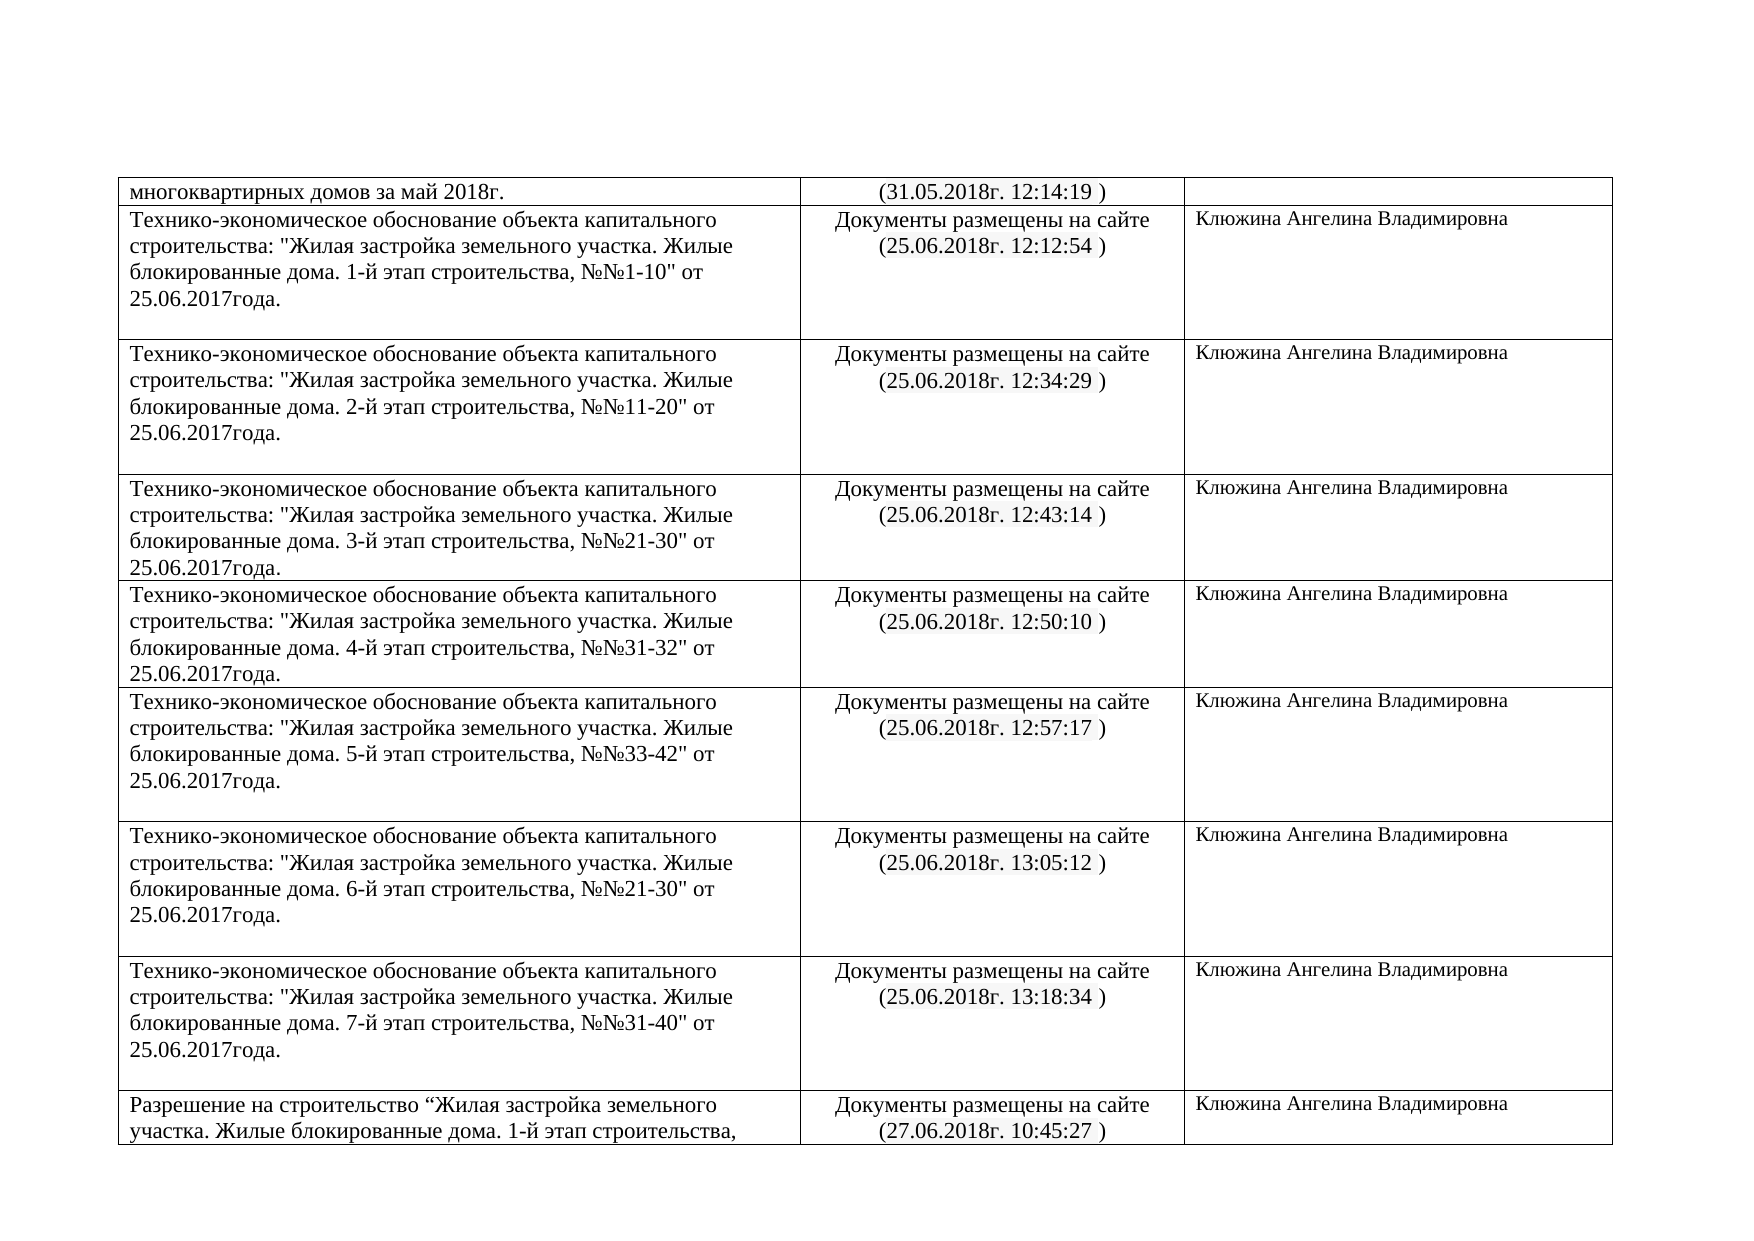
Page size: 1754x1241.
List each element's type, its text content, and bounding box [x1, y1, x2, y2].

table_cell Документы размещены на сайте (25.06.2018г. 13:05:12 ) [801, 822, 1184, 956]
table_cell Разрешение на строительство “Жилая застройка земельного участка. Жилые блокированные дома. 1-й этап строительства, дома №№1-10» [119, 1091, 800, 1144]
table_cell Технико-экономическое обоснование объекта капитального строительства: "Жилая застройка земельного участка. Жилые блокированные дома. 7-й этап строительства, №№31-40" от 25.06.2017года. [119, 957, 800, 1090]
table_cell Технико-экономическое обоснование объекта капитального строительства: "Жилая застройка земельного участка. Жилые блокированные дома. 6-й этап строительства, №№21-30" от 25.06.2017года. [119, 822, 800, 956]
table_cell Документы размещены на сайте (25.06.2018г. 12:50:10 ) [801, 581, 1184, 687]
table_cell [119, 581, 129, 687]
table_cell Клюжина Ангелина Владимировна [1185, 475, 1612, 580]
table_cell Клюжина Ангелина Владимировна [1185, 822, 1612, 956]
table_cell Клюжина Ангелина Владимировна [1185, 206, 1612, 339]
table_cell Технико-экономическое обоснование объекта капитального строительства: "Жилая застройка земельного участка. Жилые блокированные дома. 3-й этап строительства, №№21-30" от 25.06.2017года. [119, 475, 800, 580]
table_cell Клюжина Ангелина Владимировна [1185, 581, 1612, 687]
table_cell Фотографии 9 этап строительства 7-ми этажных многоквартирных домов за май 2018г. [119, 178, 800, 205]
table_cell Документы размещены на сайте (25.06.2018г. 13:18:34 ) [801, 957, 1184, 1090]
table_cell Клюжина Ангелина Владимировна [1185, 688, 1612, 821]
table_cell Технико-экономическое обоснование объекта капитального строительства: "Жилая застройка земельного участка. Жилые блокированные дома. 4-й этап строительства, №№31-32" от 25.06.2017года. [281, 581, 800, 687]
table_cell Документы размещены на сайте (25.06.2018г. 12:12:54 ) [801, 206, 1184, 339]
table_cell Технико-экономическое обоснование объекта капитального строительства: "Жилая застройка земельного участка. Жилые блокированные дома. 5-й этап строительства, №№33-42" от 25.06.2017года. [119, 688, 800, 821]
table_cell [801, 1091, 1184, 1144]
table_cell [1185, 178, 1612, 205]
table_cell Документы размещены на сайте (25.06.2018г. 12:34:29 ) [801, 340, 1184, 474]
table_cell Документы размещены на сайте (25.06.2018г. 12:57:17 ) [801, 688, 1184, 821]
table_cell Клюжина Ангелина Владимировна [1185, 957, 1612, 1090]
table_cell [1185, 1091, 1612, 1144]
table_cell Документы размещены на сайте (25.06.2018г. 12:43:14 ) [801, 475, 1184, 580]
table_cell Технико-экономическое обоснование объекта капитального строительства: "Жилая застройка земельного участка. Жилые блокированные дома. 2-й этап строительства, №№11-20" от 25.06.2017года. [119, 340, 800, 474]
table_cell Клюжина Ангелина Владимировна [1185, 340, 1612, 474]
table_cell Технико-экономическое обоснование объекта капитального строительства: "Жилая застройка земельного участка. Жилые блокированные дома. 1-й этап строительства, №№1-10" от 25.06.2017года. [119, 206, 800, 339]
